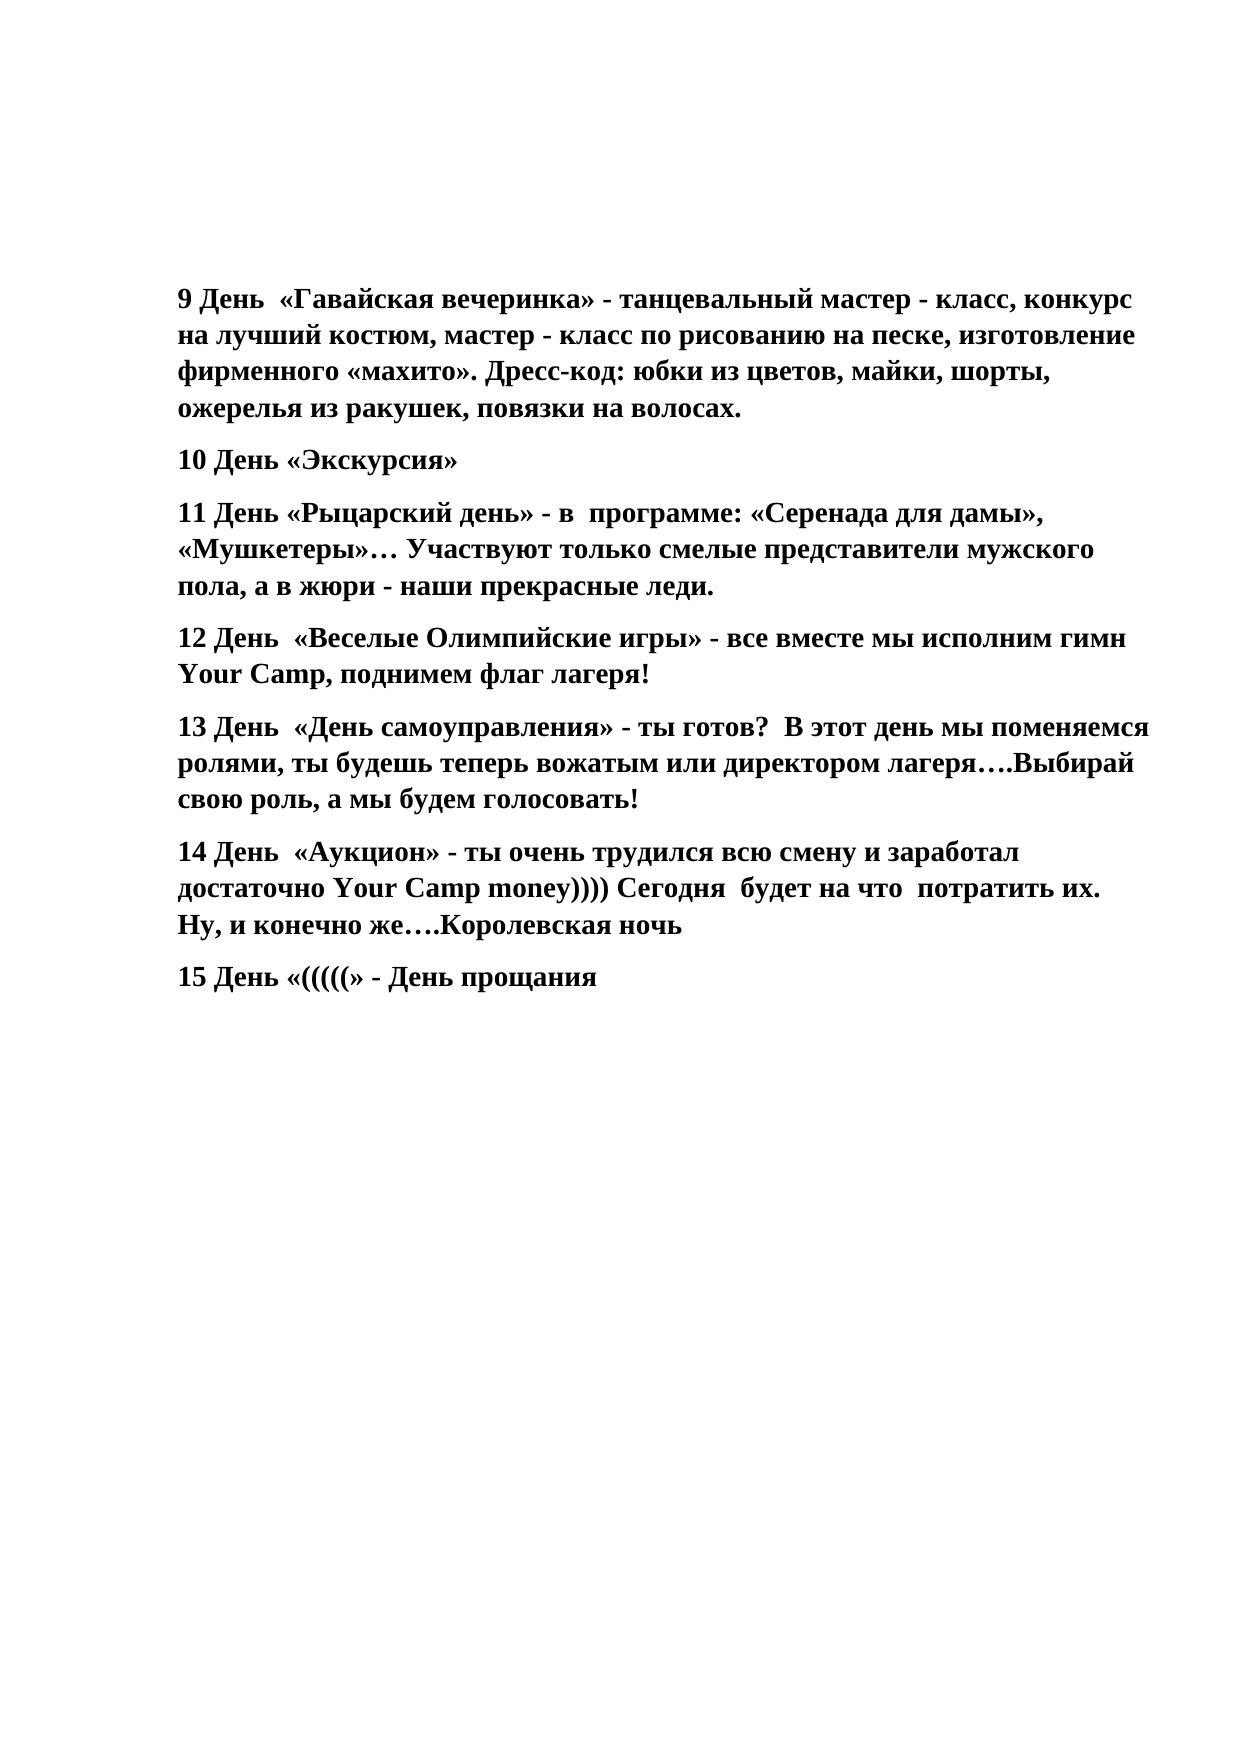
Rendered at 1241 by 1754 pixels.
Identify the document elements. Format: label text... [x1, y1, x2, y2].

text 14 День «Аукцион» - ты очень трудился всю смену и заработал достаточно Your Camp money)))) Сегодня будет на что потратить их. Ну, и конечно же….Королевская ночь [177, 834, 1152, 940]
text 10 День «Экскурсия» [177, 442, 1152, 476]
text 9 День «Гавайская вечеринка» - танцевальный мастер - класс, конкурс на лучший костюм, мастер - класс по рисованию на песке, изготовление фирменного «махито». Дресс-код: юбки из цветов, майки, шорты, ожерелья из ракушек, повязки на волосах. [177, 281, 1152, 423]
text 12 День «Веселые Олимпийские игры» - все вместе мы исполним гимн Your Camp, поднимем флаг лагеря! [177, 620, 1152, 690]
text 15 День «(((((» - День прощания [177, 959, 1152, 993]
text 13 День «День самоуправления» - ты готов? В этот день мы поменяемся ролями, ты будешь теперь вожатым или директором лагеря….Выбирай свою роль, а мы будем голосовать! [177, 709, 1152, 815]
text 11 День «Рыцарский день» - в программе: «Серенада для дамы», «Мушкетеры»… Участвуют только смелые представители мужского пола, а в жюри - наши прекрасные леди. [177, 495, 1152, 601]
